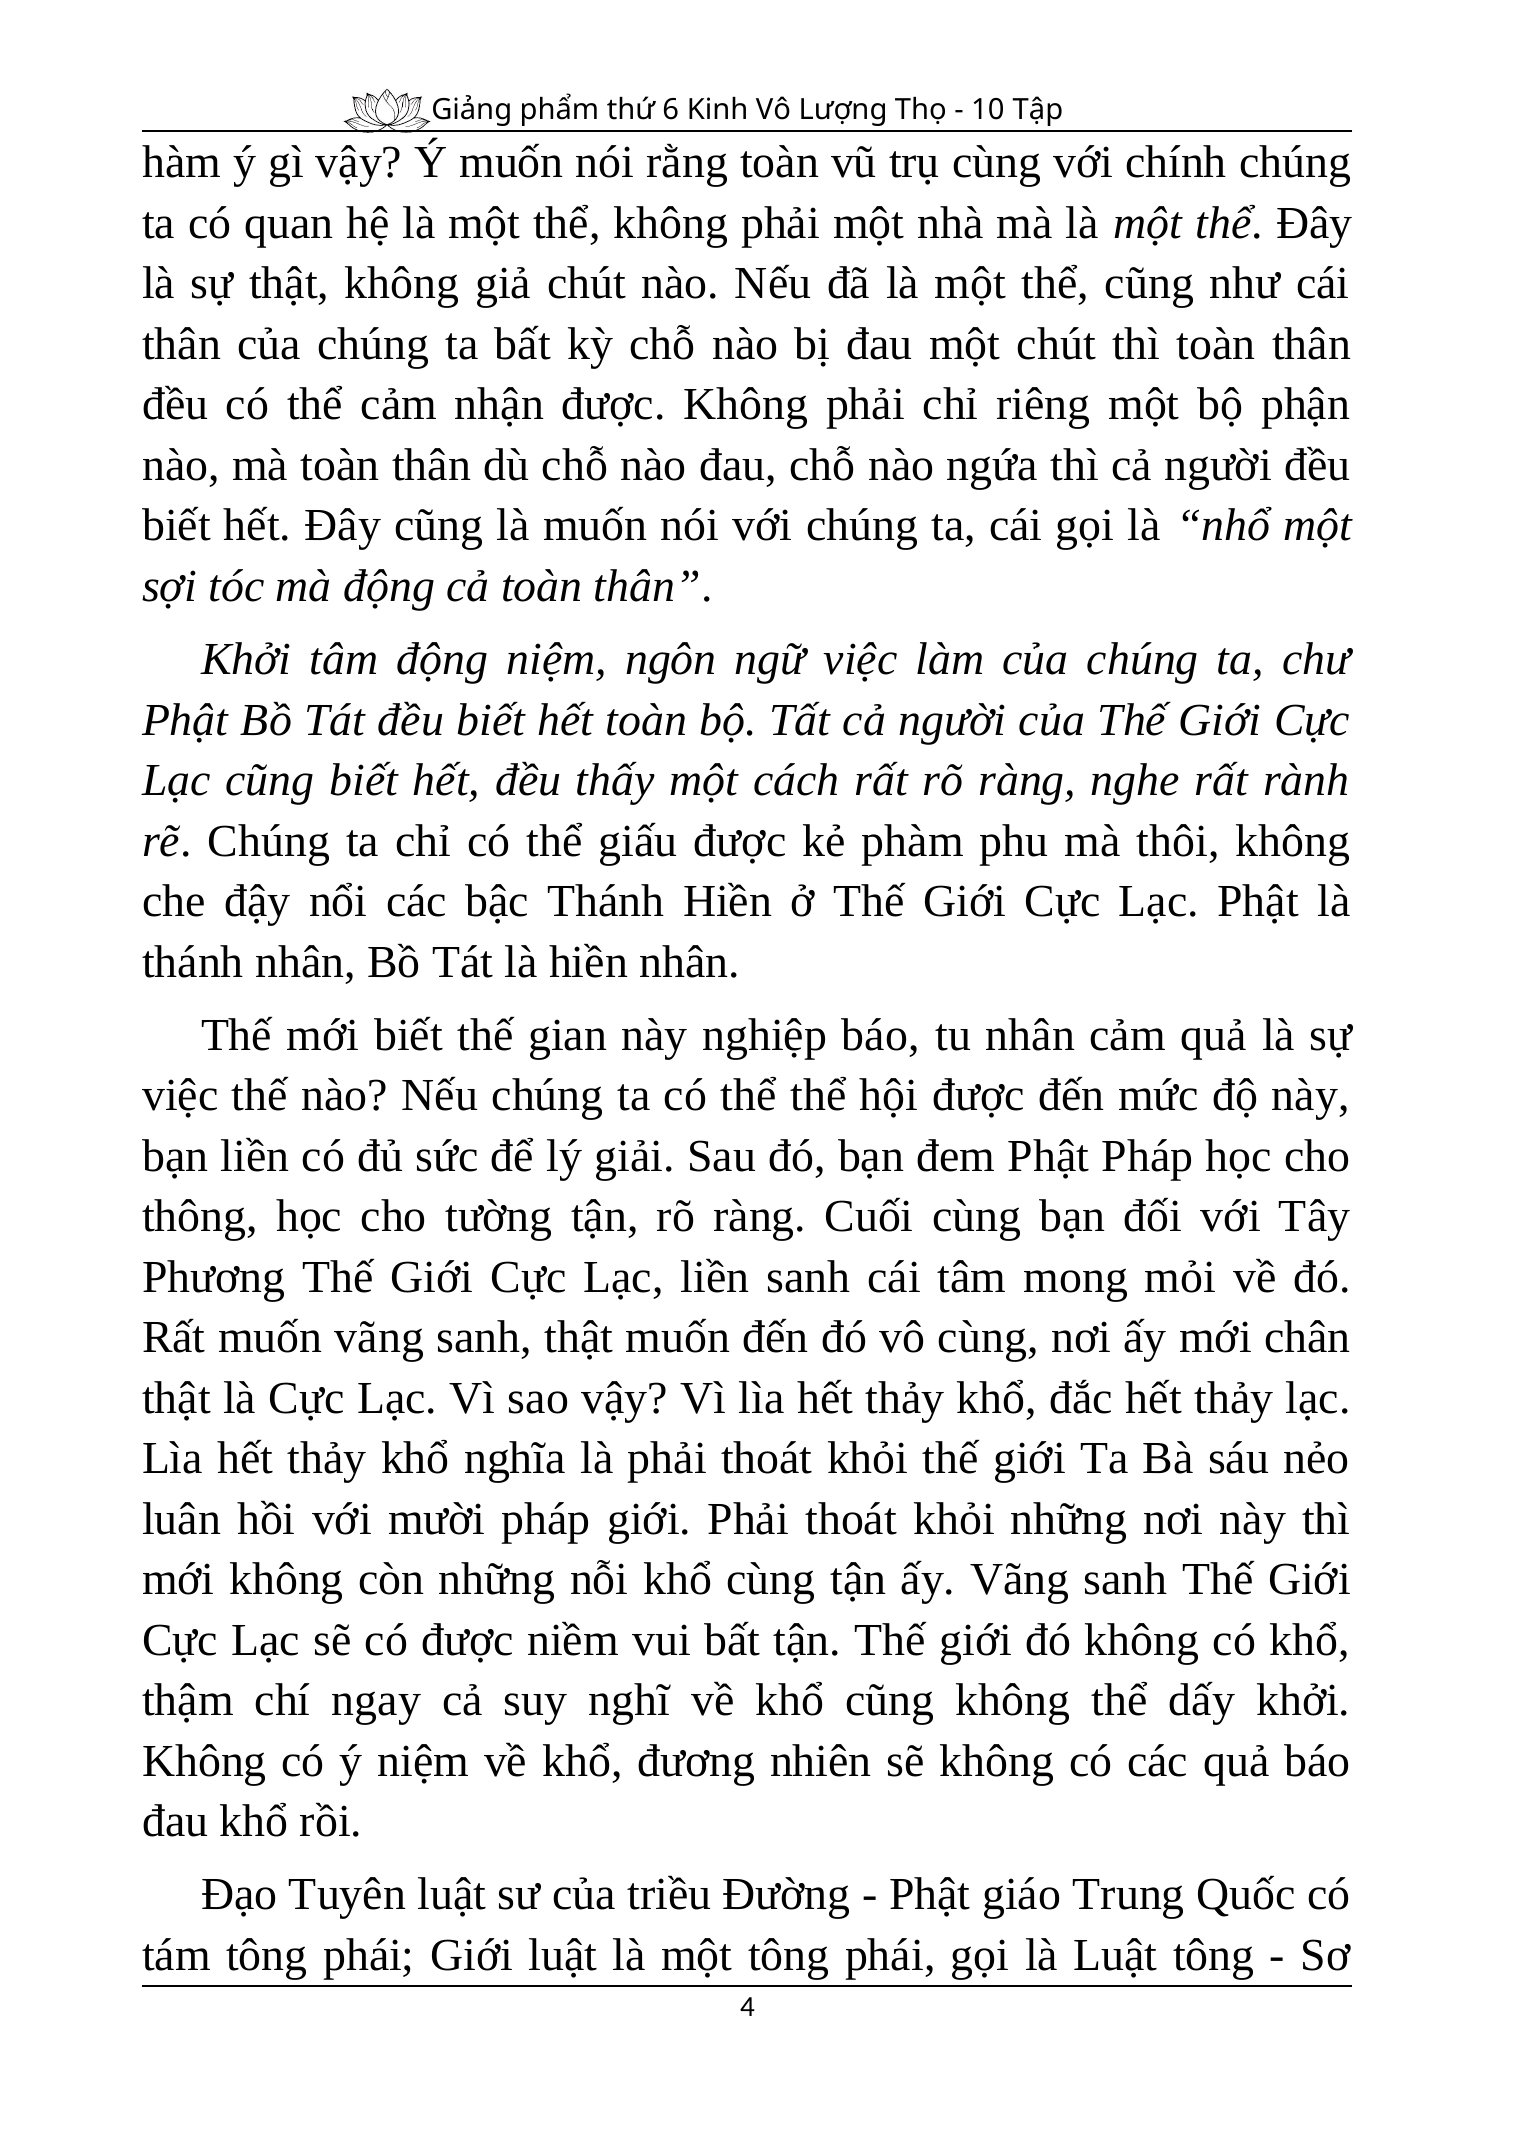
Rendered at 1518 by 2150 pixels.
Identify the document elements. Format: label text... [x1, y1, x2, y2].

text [142, 135, 1352, 611]
picture [342, 85, 432, 130]
text Thế mới biết thế gian này nghiệp báo, tu nhân cảm quả là sự việc thế nào? Nếu chúng ta có thể thể hội được đến mức độ này, bạn liền có đủ sức để lý giải. Sau đó, bạn đem Phật Pháp học cho thông, học cho tường tận, rõ ràng. Cuối cùng bạn đối với Tây Phương Thế Giới Cực Lạc, liền sanh cái tâm mong mỏi về đó. Rất muốn vãng sanh, thật muốn đến đó vô cùng, nơi ấy mới chân thật là Cực Lạc. Vì sao vậy? Vì lìa hết thảy khổ, đắc hết thảy lạc. Lìa hết thảy khổ nghĩa là phải thoát khỏi thế giới Ta Bà sáu nẻo luân hồi với mười pháp giới. Phải thoát khỏi những nơi này thì mới không còn những nỗi khổ cùng tận ấy. Vãng sanh Thế Giới Cực Lạc sẽ có được niềm vui bất tận. Thế giới đó không có khổ, thậm chí ngay cả suy nghĩ về khổ cũng không thể dấy khởi. Không có ý niệm về khổ, đương nhiên sẽ không có các quả báo đau khổ rồi. [142, 1007, 1352, 1847]
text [142, 1867, 1352, 1980]
text Khởi tâm động niệm, ngôn ngữ việc làm của chúng ta, chư Phật Bồ Tát đều biết hết toàn bộ. Tất cả người của Thế Giới Cực Lạc cũng biết hết, đều thấy một cách rất rõ ràng, nghe rất rành rẽ. Chúng ta chỉ có thể giấu được kẻ phàm phu mà thôi, không che đậy nổi các bậc Thánh Hiền ở Thế Giới Cực Lạc. Phật là thánh nhân, Bồ Tát là hiền nhân. [142, 632, 1352, 987]
